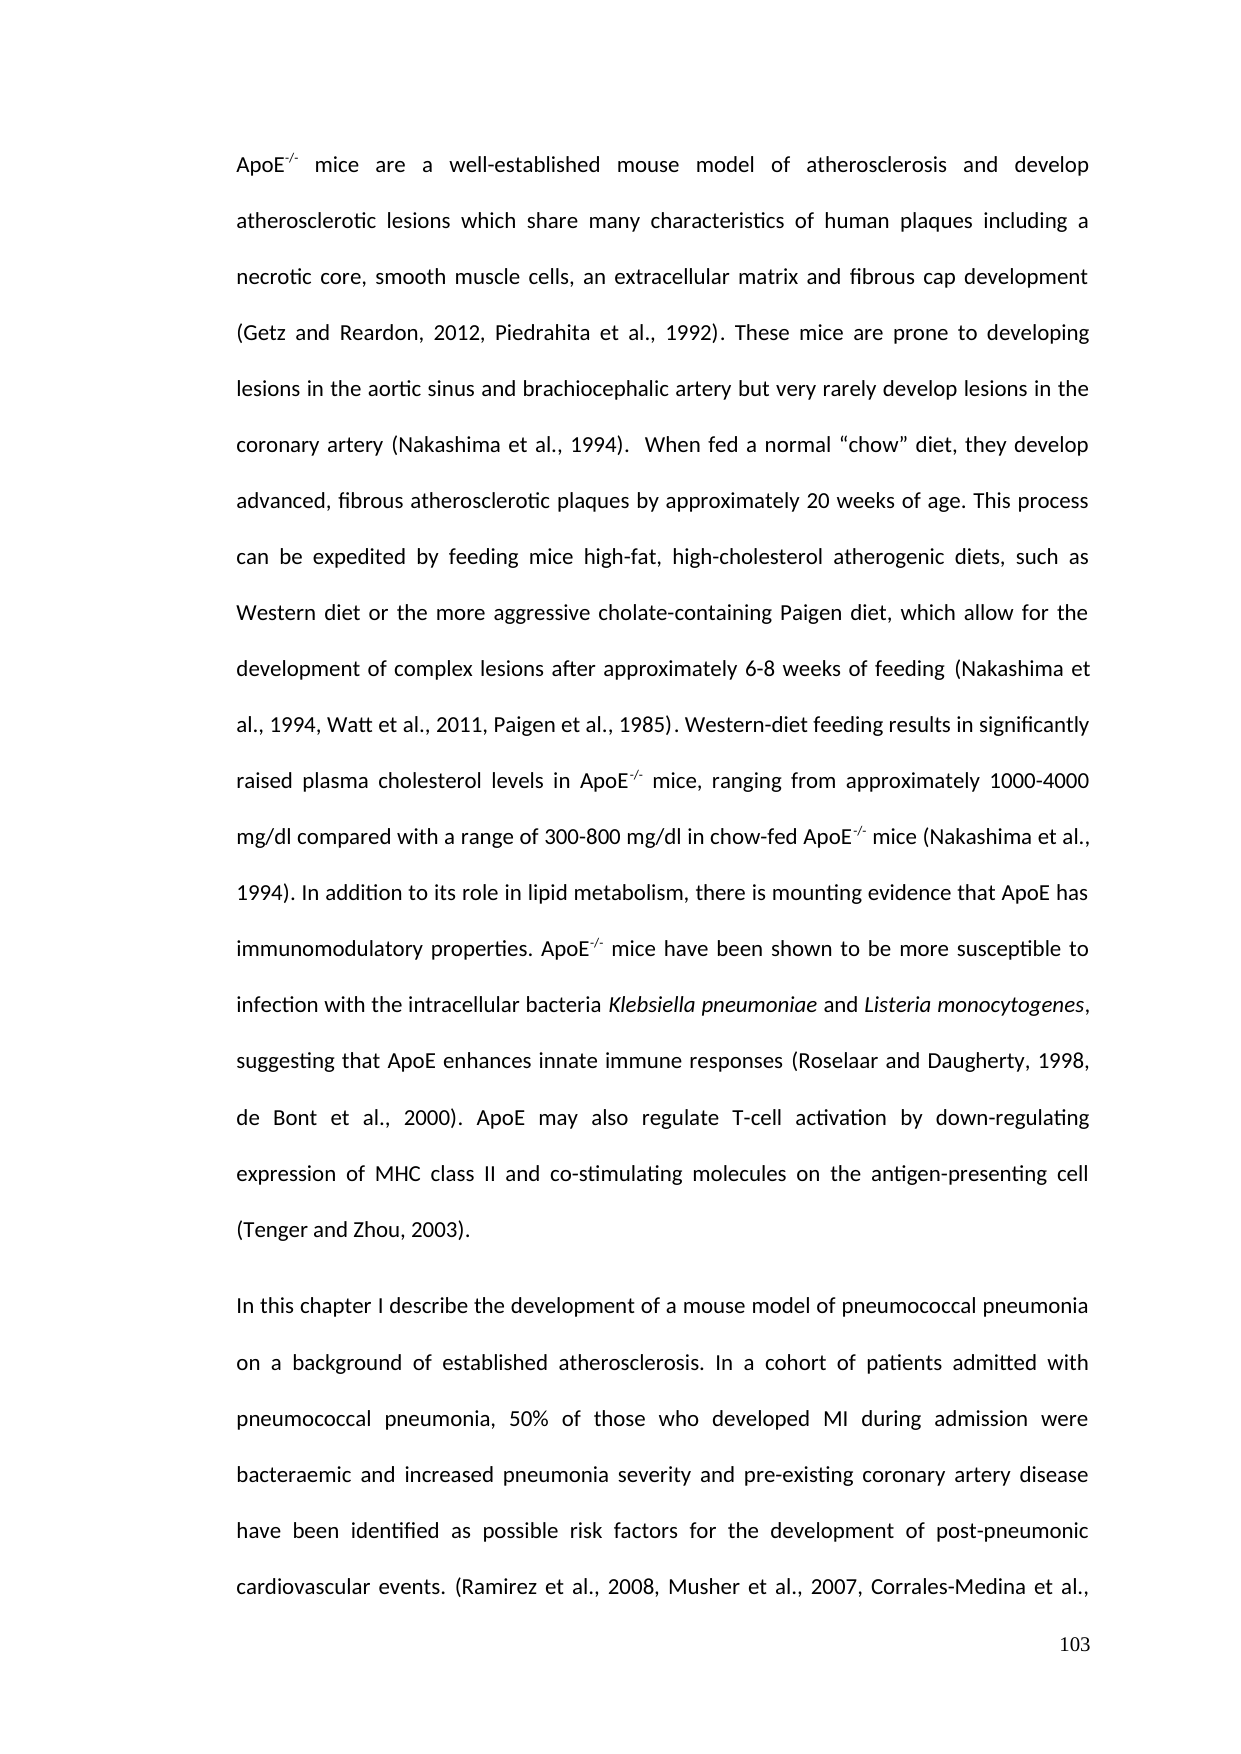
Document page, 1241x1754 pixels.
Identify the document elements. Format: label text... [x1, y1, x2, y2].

text ApoE-/- mice are a well-established mouse model of atherosclerosis and develop atherosclerotic lesions which share many characteristics of human plaques including a necrotic core, smooth muscle cells, an extracellular matrix and fibrous cap development (Getz and Reardon, 2012, Piedrahita et al., 1992). These mice are prone to developing lesions in the aortic sinus and brachiocephalic artery but very rarely develop lesions in the coronary artery (Nakashima et al., 1994). When fed a normal “chow” diet, they develop advanced, fibrous atherosclerotic plaques by approximately 20 weeks of age. This process can be expedited by feeding mice high-fat, high-cholesterol atherogenic diets, such as Western diet or the more aggressive cholate-containing Paigen diet, which allow for the development of complex lesions after approximately 6-8 weeks of feeding (Nakashima et al., 1994, Watt et al., 2011, Paigen et al., 1985). Western-diet feeding results in significantly raised plasma cholesterol levels in ApoE-/- mice, ranging from approximately 1000-4000 mg/dl compared with a range of 300-800 mg/dl in chow-fed ApoE-/- mice (Nakashima et al., 1994). In addition to its role in lipid metabolism, there is mounting evidence that ApoE has immunomodulatory properties. ApoE-/- mice have been shown to be more susceptible to infection with the intracellular bacteria Klebsiella pneumoniae and Listeria monocytogenes, suggesting that ApoE enhances innate immune responses (Roselaar and Daugherty, 1998, de Bont et al., 2000). ApoE may also regulate T-cell activation by down-regulating expression of MHC class II and co-stimulating molecules on the antigen-presenting cell (Tenger and Zhou, 2003). [236, 150, 1090, 1243]
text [236, 1292, 1090, 1600]
